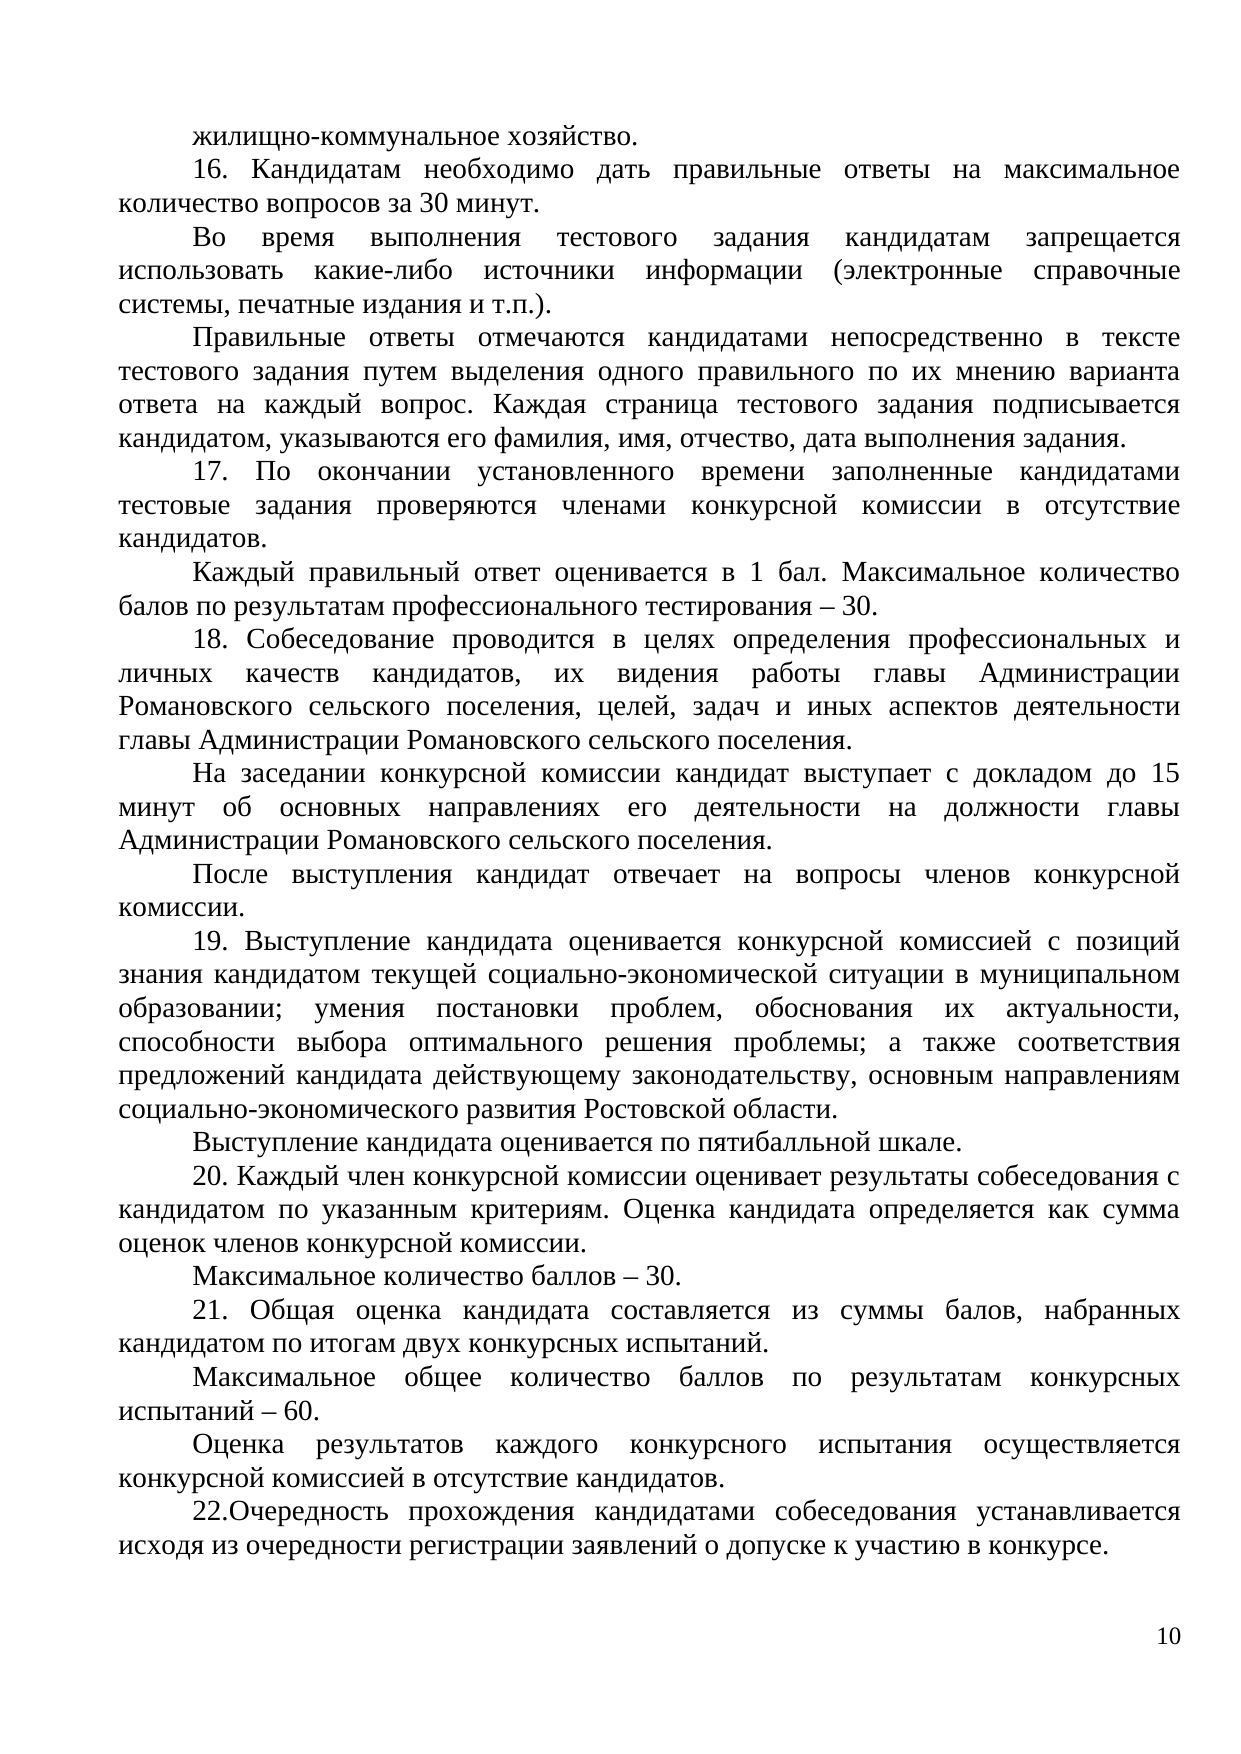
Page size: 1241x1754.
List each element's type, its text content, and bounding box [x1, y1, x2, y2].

text На заседании конкурсной комиссии кандидат выступает с докладом до 15 минут об основных направлениях его деятельности на должности главы Администрации Романовского сельского поселения. [118, 755, 1181, 856]
text Каждый правильный ответ оценивается в 1 бал. Максимальное количество балов по результатам профессионального тестирования – 30. [118, 554, 1181, 621]
text Оценка результатов каждого конкурсного испытания осуществляется конкурсной комиссией в отсутствие кандидатов. [118, 1426, 1181, 1493]
text 18. Собеседование проводится в целях определения профессиональных и личных качеств кандидатов, их видения работы главы Администрации Романовского сельского поселения, целей, задач и иных аспектов деятельности главы Администрации Романовского сельского поселения. [118, 621, 1181, 755]
text 19. Выступление кандидата оценивается конкурсной комиссией с позиций знания кандидатом текущей социально-экономической ситуации в муниципальном образовании; умения постановки проблем, обоснования их актуальности, способности выбора оптимального решения проблемы; а также соответствия предложений кандидата действующему законодательству, основным направлениям социально-экономического развития Ростовской области. [118, 923, 1181, 1124]
text Во время выполнения тестового задания кандидатам запрещается использовать какие-либо источники информации (электронные справочные системы, печатные издания и т.п.). [118, 219, 1181, 319]
text Максимальное общее количество баллов по результатам конкурсных испытаний – 60. [118, 1359, 1181, 1426]
text 20. Каждый член конкурсной комиссии оценивает результаты собеседования с кандидатом по указанным критериям. Оценка кандидата определяется как сумма оценок членов конкурсной комиссии. [118, 1158, 1181, 1258]
text Максимальное количество баллов – 30. [118, 1258, 1181, 1292]
text 22.Очередность прохождения кандидатами собеседования устанавливается исходя из очередности регистрации заявлений о допуске к участию в конкурсе. [118, 1493, 1181, 1560]
text Правильные ответы отмечаются кандидатами непосредственно в тексте тестового задания путем выделения одного правильного по их мнению варианта ответа на каждый вопрос. Каждая страница тестового задания подписывается кандидатом, указываются его фамилия, имя, отчество, дата выполнения задания. [118, 319, 1181, 453]
text жилищно-коммунальное хозяйство. [118, 118, 1181, 152]
text 16. Кандидатам необходимо дать правильные ответы на максимальное количество вопросов за 30 минут. [118, 152, 1181, 219]
text 17. По окончании установленного времени заполненные кандидатами тестовые задания проверяются членами конкурсной комиссии в отсутствие кандидатов. [118, 453, 1181, 554]
text Выступление кандидата оценивается по пятибалльной шкале. [118, 1124, 1181, 1158]
text 21. Общая оценка кандидата составляется из суммы балов, набранных кандидатом по итогам двух конкурсных испытаний. [118, 1292, 1181, 1359]
text После выступления кандидат отвечает на вопросы членов конкурсной комиссии. [118, 856, 1181, 923]
